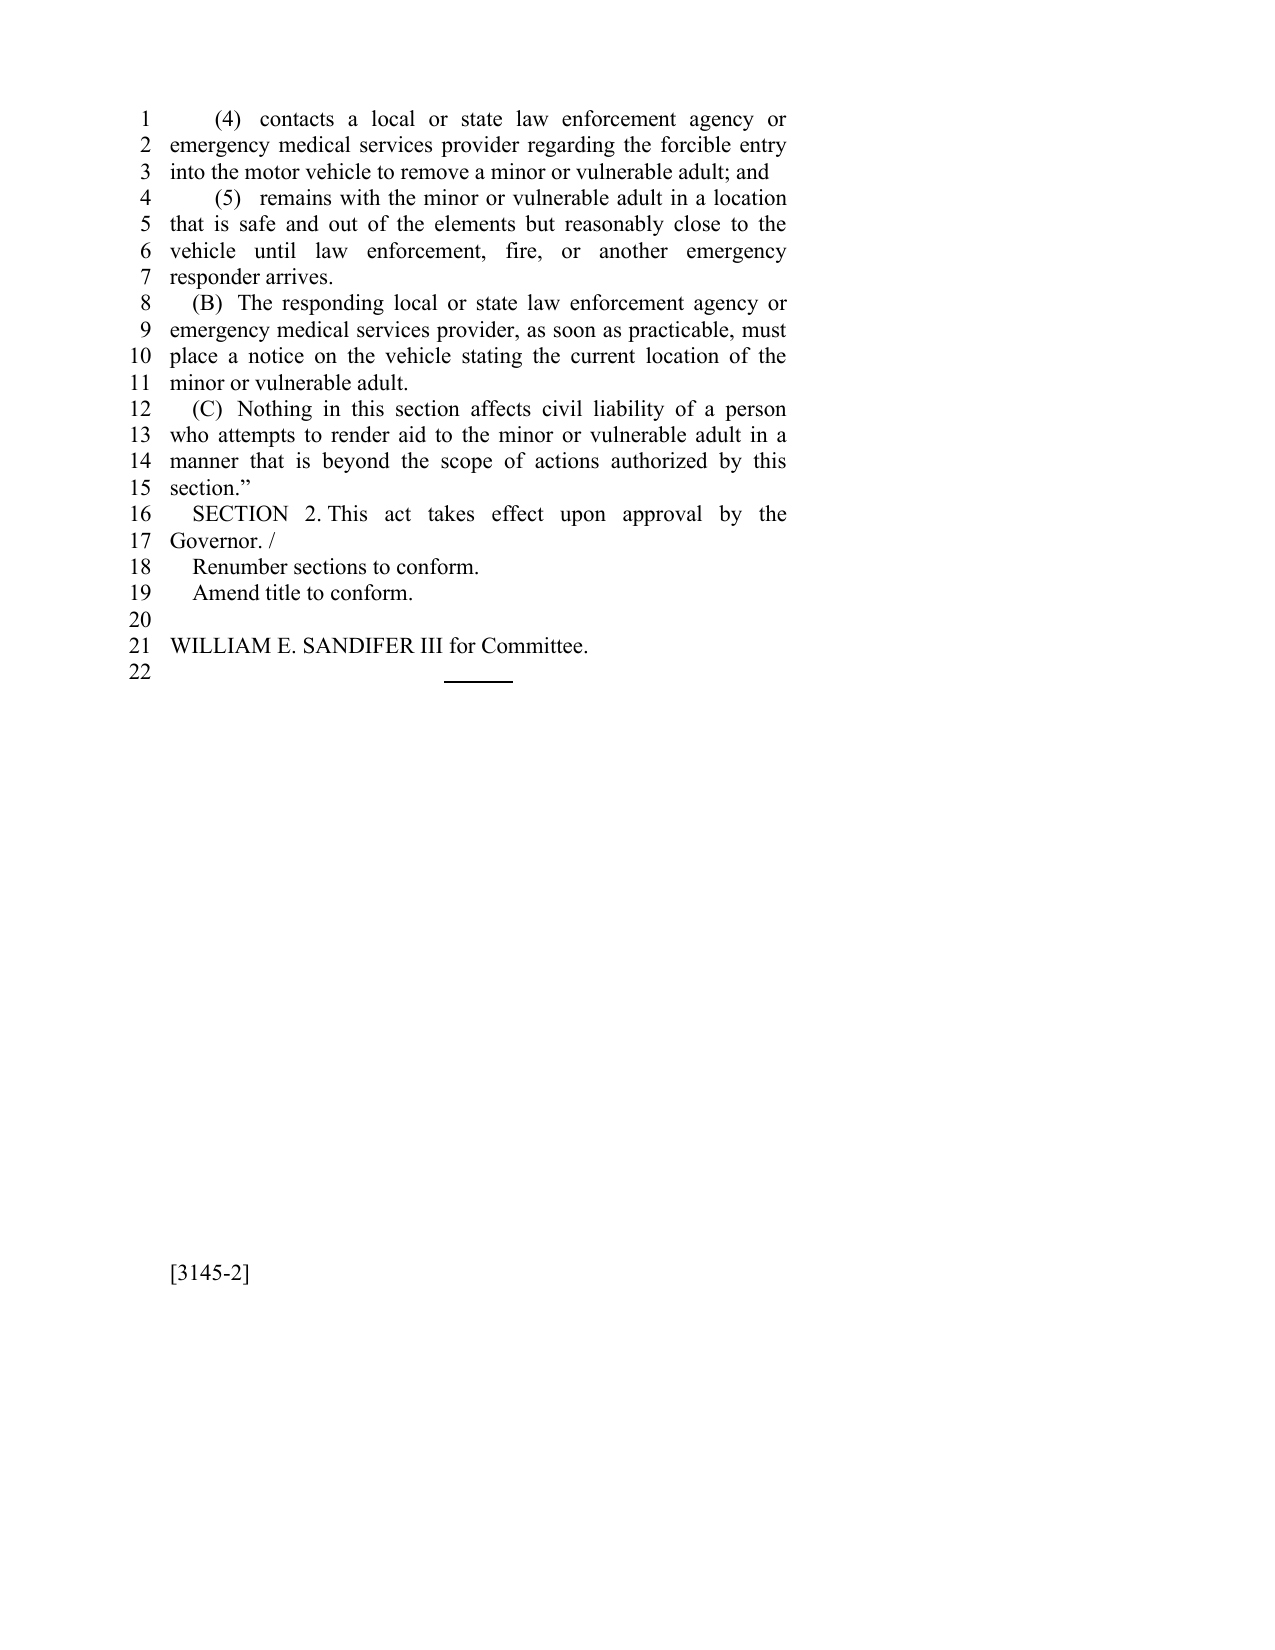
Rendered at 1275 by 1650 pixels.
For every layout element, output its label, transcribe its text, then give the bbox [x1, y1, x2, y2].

text (C) Nothing in this section affects civil liability of a person who attempts to render aid to the minor or vulnerable adult in a manner that is beyond the scope of actions authorized by this section.” [169, 395, 787, 500]
text SECTION 2. This act takes effect upon approval by the Governor. / [169, 500, 787, 553]
text (B) The responding local or state law enforcement agency or emergency medical services provider, as soon as practicable, must place a notice on the vehicle stating the current location of the minor or vulnerable adult. [169, 289, 787, 395]
text Amend title to conform. [169, 579, 787, 606]
text Renumber sections to conform. [169, 553, 787, 579]
text (5) remains with the minor or vulnerable adult in a location that is safe and out of the elements but reasonably close to the vehicle until law enforcement, fire, or another emergency responder arrives. [169, 184, 787, 289]
text (4) contacts a local or state law enforcement agency or emergency medical services provider regarding the forcible entry into the motor vehicle to remove a minor or vulnerable adult; and [169, 105, 787, 184]
text WILLIAM E. SANDIFER III for Committee. [169, 632, 787, 658]
